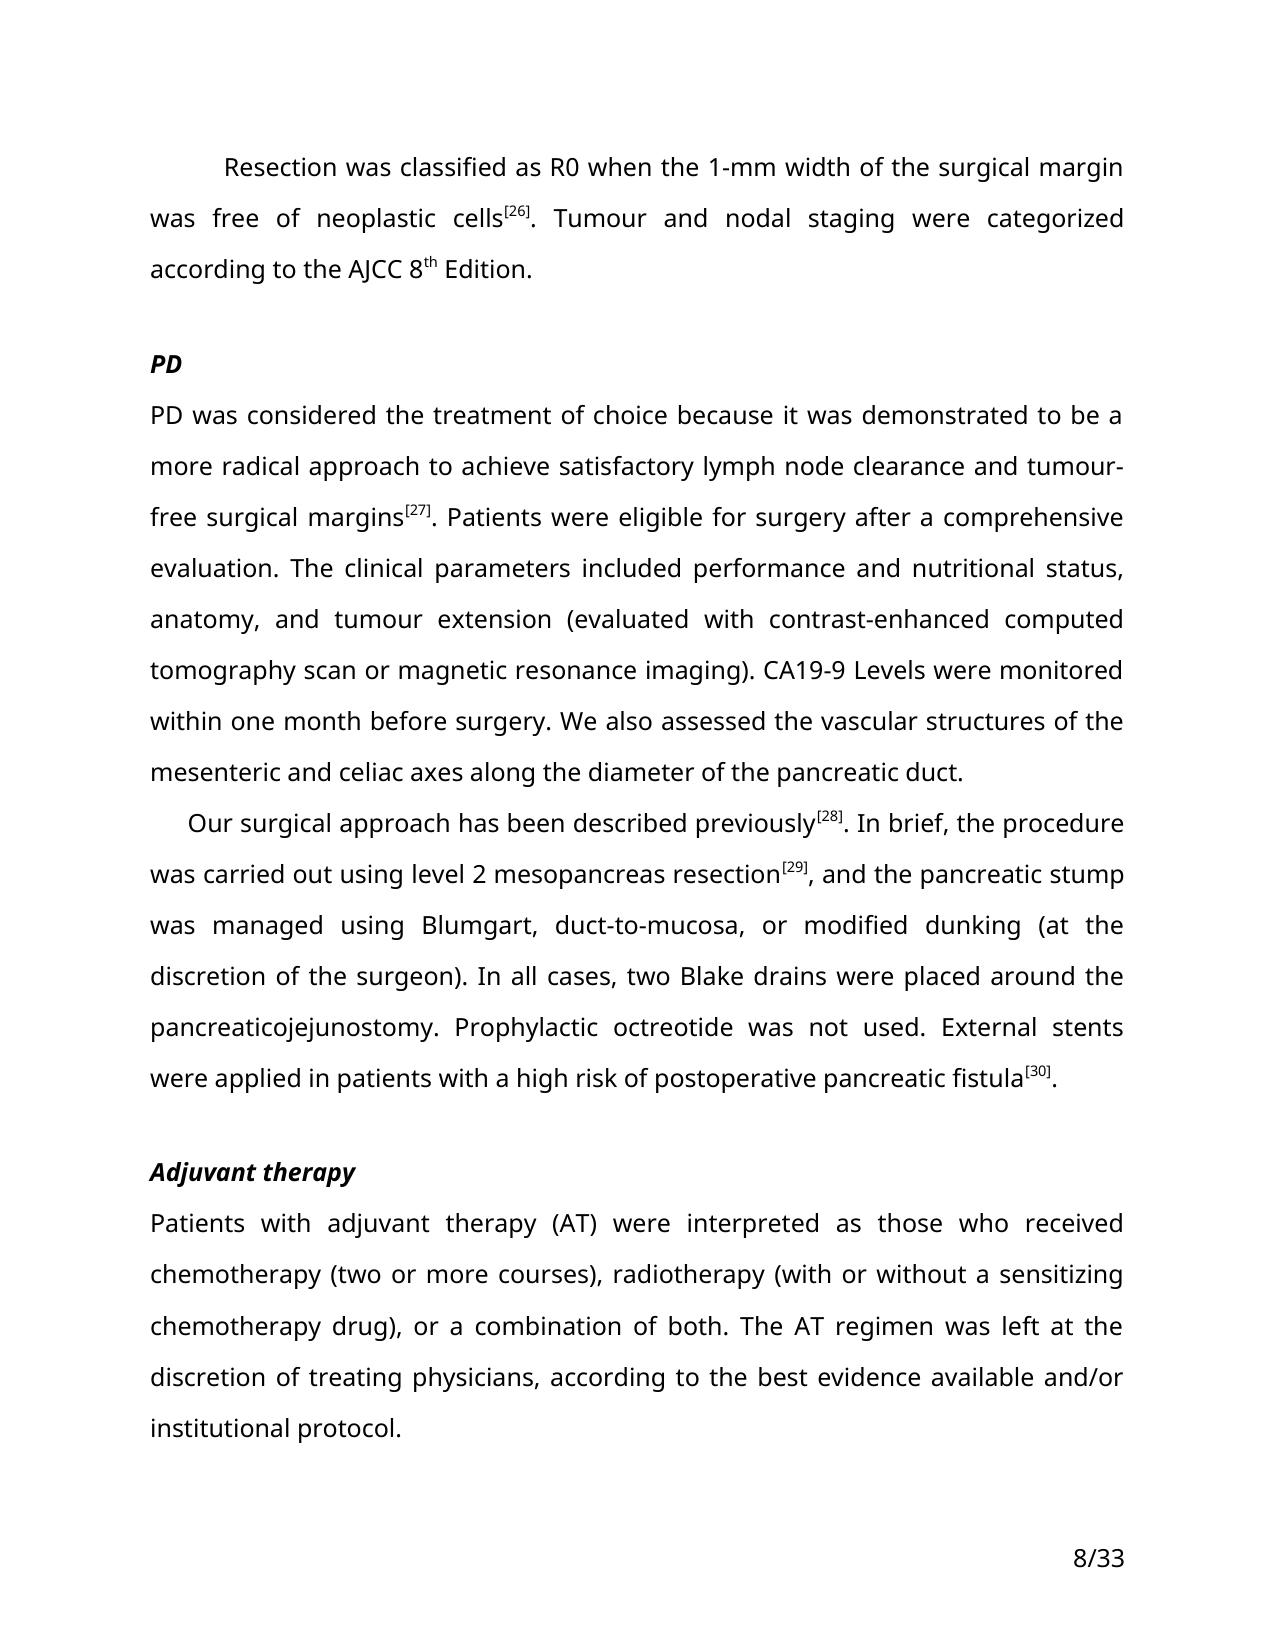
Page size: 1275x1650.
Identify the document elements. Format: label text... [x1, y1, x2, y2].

text Patients with adjuvant therapy (AT) were interpreted as those who received chemotherapy (two or more courses), radiotherapy (with or without a sensitizing chemotherapy drug), or a combination of both. The AT regimen was left at the discretion of treating physicians, according to the best evidence available and/or institutional protocol. [150, 1206, 1125, 1444]
text Resection was classified as R0 when the 1-mm width of the surgical margin was free of neoplastic cells[26]. Tumour and nodal staging were categorized according to the AJCC 8th Edition. [150, 150, 1125, 286]
text Our surgical approach has been described previously[28]. In brief, the procedure was carried out using level 2 mesopancreas resection[29], and the pancreatic stump was managed using Blumgart, duct-to-mucosa, or modified dunking (at the discretion of the surgeon). In all cases, two Blake drains were placed around the pancreaticojejunostomy. Prophylactic octreotide was not used. External stents were applied in patients with a high risk of postoperative pancreatic fistula[30]. [150, 806, 1125, 1095]
text Adjuvant therapy [150, 1155, 1125, 1189]
text PD [150, 346, 1125, 380]
text PD was considered the treatment of choice because it was demonstrated to be a more radical approach to achieve satisfactory lymph node clearance and tumour-free surgical margins[27]. Patients were eligible for surgery after a comprehensive evaluation. The clinical parameters included performance and nutritional status, anatomy, and tumour extension (evaluated with contrast-enhanced computed tomography scan or magnetic resonance imaging). CA19-9 Levels were monitored within one month before surgery. We also assessed the vascular structures of the mesenteric and celiac axes along the diameter of the pancreatic duct. [150, 397, 1125, 789]
